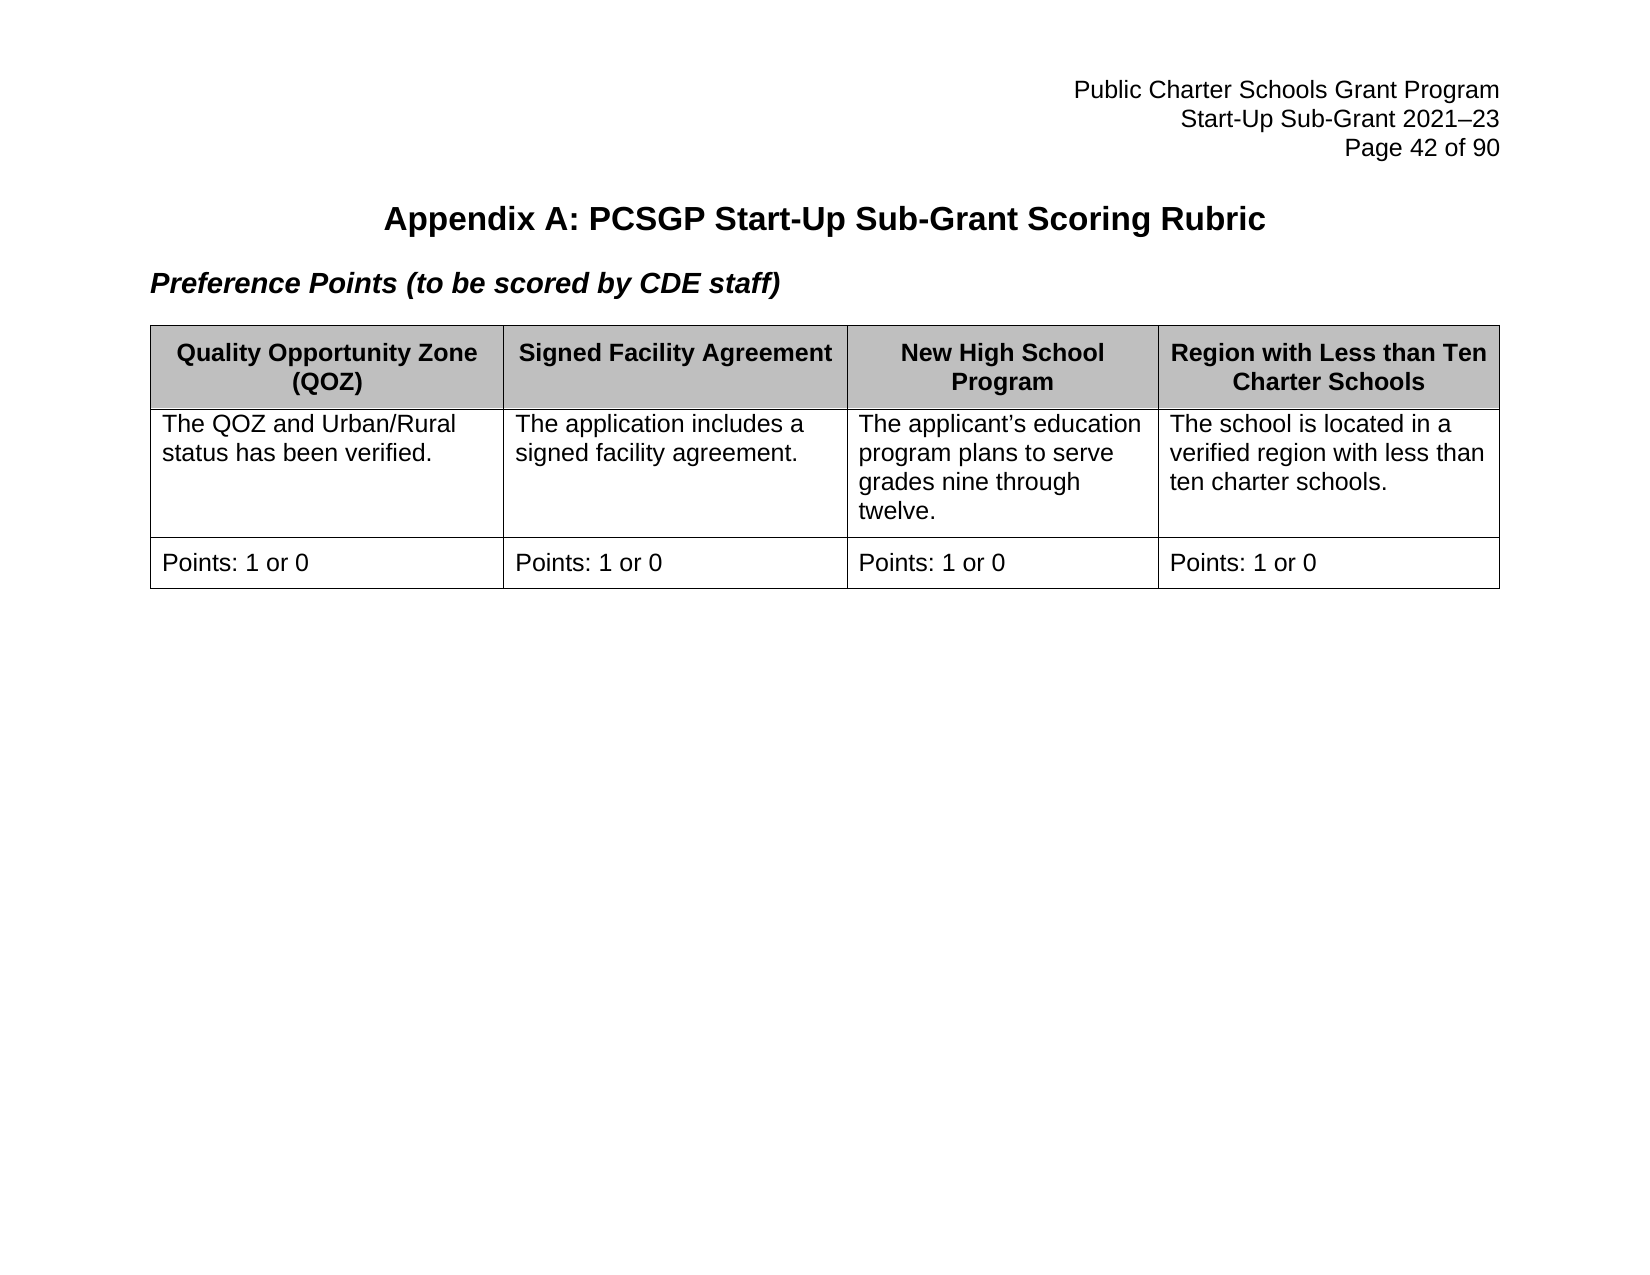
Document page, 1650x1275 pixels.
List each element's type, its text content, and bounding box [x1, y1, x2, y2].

table_cell The QOZ and Urban/Rural status has been verified. [151, 410, 503, 537]
table_cell Points: 1 or 0 [151, 538, 503, 587]
table_cell The school is located in a verified region with less than ten charter schools. [1159, 410, 1499, 537]
table_cell The applicant’s education program plans to serve grades nine through twelve. [848, 410, 1158, 537]
table_header Region with Less than Ten Charter Schools [1159, 326, 1499, 408]
table_cell Points: 1 or 0 [1159, 538, 1499, 587]
subtitle Preference Points (to be scored by CDE staff) [150, 266, 1500, 300]
table_cell Points: 1 or 0 [504, 538, 847, 587]
table_header New High School Program [848, 326, 1158, 408]
subtitle Appendix A: PCSGP Start-Up Sub-Grant Scoring Rubric [150, 199, 1500, 237]
table_cell The application includes a signed facility agreement. [504, 410, 847, 537]
table_header Quality Opportunity Zone (QOZ) [151, 326, 503, 408]
table_header Signed Facility Agreement [504, 326, 847, 408]
table_cell Points: 1 or 0 [848, 538, 1158, 587]
